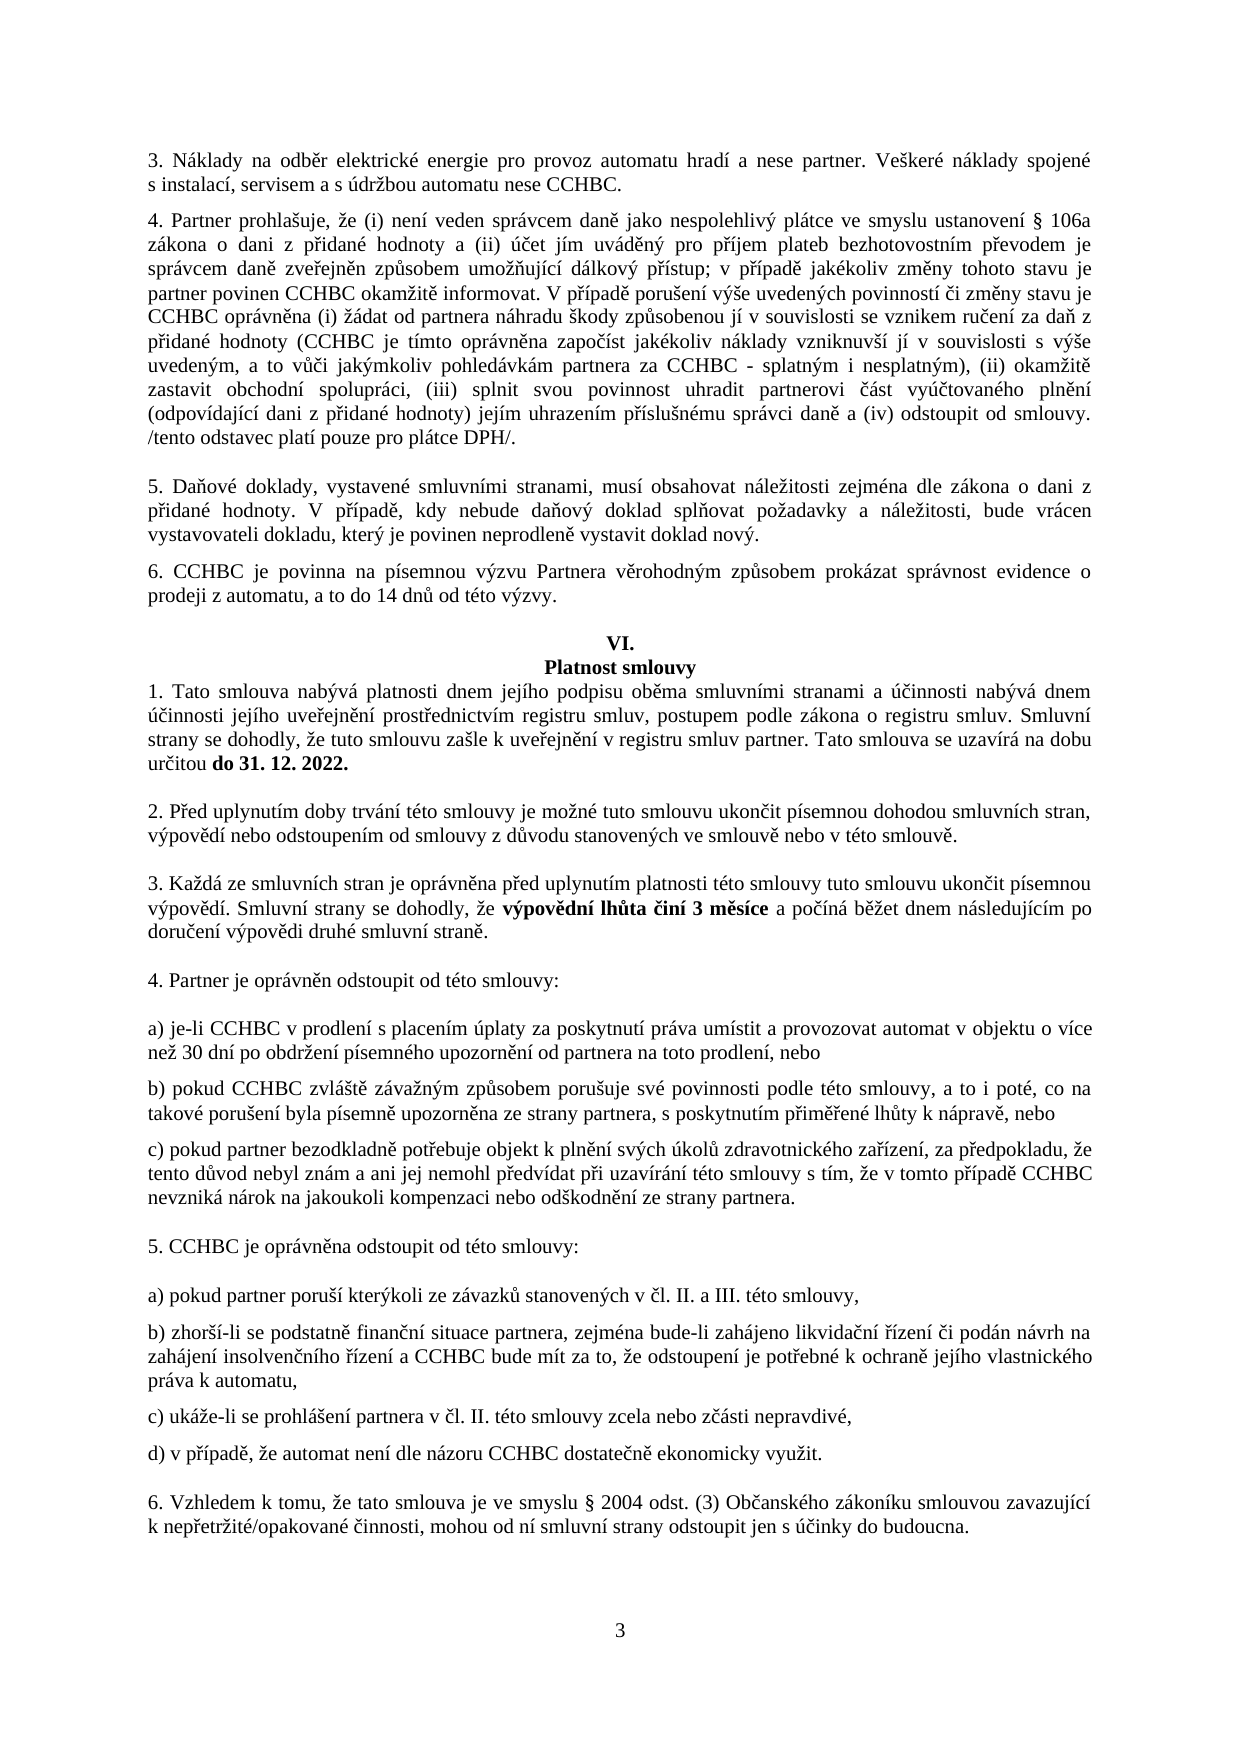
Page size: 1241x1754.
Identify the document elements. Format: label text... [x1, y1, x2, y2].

text 4. Partner je oprávněn odstoupit od této smlouvy: [148, 968, 1093, 992]
text Platnost smlouvy [148, 655, 1093, 679]
text 3. Každá ze smluvních stran je oprávněna před uplynutím platnosti této smlouvy tuto smlouvu ukončit písemnou výpovědí. Smluvní strany se dohodly, že výpovědní lhůta činí 3 měsíce a počíná běžet dnem následujícím po doručení výpovědi druhé smluvní straně. [148, 871, 1093, 943]
text 5. CCHBC je oprávněna odstoupit od této smlouvy: [148, 1234, 1093, 1258]
text 3. Náklady na odběr elektrické energie pro provoz automatu hradí a nese partner. Veškeré náklady spojené s instalací, servisem a s údržbou automatu nese CCHBC. [148, 148, 1093, 196]
text c) pokud partner bezodkladně potřebuje objekt k plnění svých úkolů zdravotnického zařízení, za předpokladu, že tento důvod nebyl znám a ani jej nemohl předvídat při uzavírání této smlouvy s tím, že v tomto případě CCHBC nevzniká nárok na jakoukoli kompenzaci nebo odškodnění ze strany partnera. [148, 1137, 1093, 1209]
text 6. CCHBC je povinna na písemnou výzvu Partnera věrohodným způsobem prokázat správnost evidence o prodeji z automatu, a to do 14 dnů od této výzvy. [148, 558, 1093, 607]
text 5. Daňové doklady, vystavené smluvními stranami, musí obsahovat náležitosti zejména dle zákona o dani z přidané hodnoty. V případě, kdy nebude daňový doklad splňovat požadavky a náležitosti, bude vrácen vystavovateli dokladu, který je povinen neprodleně vystavit doklad nový. [148, 474, 1093, 546]
text 6. Vzhledem k tomu, že tato smlouva je ve smyslu § 2004 odst. (3) Občanského zákoníku smlouvou zavazující k nepřetržité/opakované činnosti, mohou od ní smluvní strany odstoupit jen s účinky do budoucna. [148, 1490, 1093, 1538]
text b) zhorší-li se podstatně finanční situace partnera, zejména bude-li zahájeno likvidační řízení či podán návrh na zahájení insolvenčního řízení a CCHBC bude mít za to, že odstoupení je potřebné k ochraně jejího vlastnického práva k automatu, [148, 1320, 1093, 1392]
text 1. Tato smlouva nabývá platnosti dnem jejího podpisu oběma smluvními stranami a účinnosti nabývá dnem účinnosti jejího uveřejnění prostřednictvím registru smluv, postupem podle zákona o registru smluv. Smluvní strany se dohodly, že tuto smlouvu zašle k uveřejnění v registru smluv partner. Tato smlouva se uzavírá na dobu určitou do 31. 12. 2022. [148, 679, 1093, 775]
text VI. [148, 631, 1093, 655]
text 2. Před uplynutím doby trvání této smlouvy je možné tuto smlouvu ukončit písemnou dohodou smluvních stran, výpovědí nebo odstoupením od smlouvy z důvodu stanovených ve smlouvě nebo v této smlouvě. [148, 799, 1093, 847]
text 4. Partner prohlašuje, že (i) není veden správcem daně jako nespolehlivý plátce ve smyslu ustanovení § 106a zákona o dani z přidané hodnoty a (ii) účet jím uváděný pro příjem plateb bezhotovostním převodem je správcem daně zveřejněn způsobem umožňující dálkový přístup; v případě jakékoliv změny tohoto stavu je partner povinen CCHBC okamžitě informovat. V případě porušení výše uvedených povinností či změny stavu je CCHBC oprávněna (i) žádat od partnera náhradu škody způsobenou jí v souvislosti se vznikem ručení za daň z přidané hodnoty (CCHBC je tímto oprávněna započíst jakékoliv náklady vzniknuvší jí v souvislosti s výše uvedeným, a to vůči jakýmkoliv pohledávkám partnera za CCHBC - splatným i nesplatným), (ii) okamžitě zastavit obchodní spolupráci, (iii) splnit svou povinnost uhradit partnerovi část vyúčtovaného plnění (odpovídající dani z přidané hodnoty) jejím uhrazením příslušnému správci daně a (iv) odstoupit od smlouvy. /tento odstavec platí pouze pro plátce DPH/. [148, 208, 1093, 449]
text b) pokud CCHBC zvláště závažným způsobem porušuje své povinnosti podle této smlouvy, a to i poté, co na takové porušení byla písemně upozorněna ze strany partnera, s poskytnutím přiměřené lhůty k nápravě, nebo [148, 1076, 1093, 1124]
text a) pokud partner poruší kterýkoli ze závazků stanovených v čl. II. a III. této smlouvy, [148, 1283, 1093, 1307]
text a) je-li CCHBC v prodlení s placením úplaty za poskytnutí práva umístit a provozovat automat v objektu o více než 30 dní po obdržení písemného upozornění od partnera na toto prodlení, nebo [148, 1016, 1093, 1064]
text d) v případě, že automat není dle názoru CCHBC dostatečně ekonomicky využit. [148, 1441, 1093, 1465]
text c) ukáže-li se prohlášení partnera v čl. II. této smlouvy zcela nebo zčásti nepravdivé, [148, 1404, 1093, 1428]
